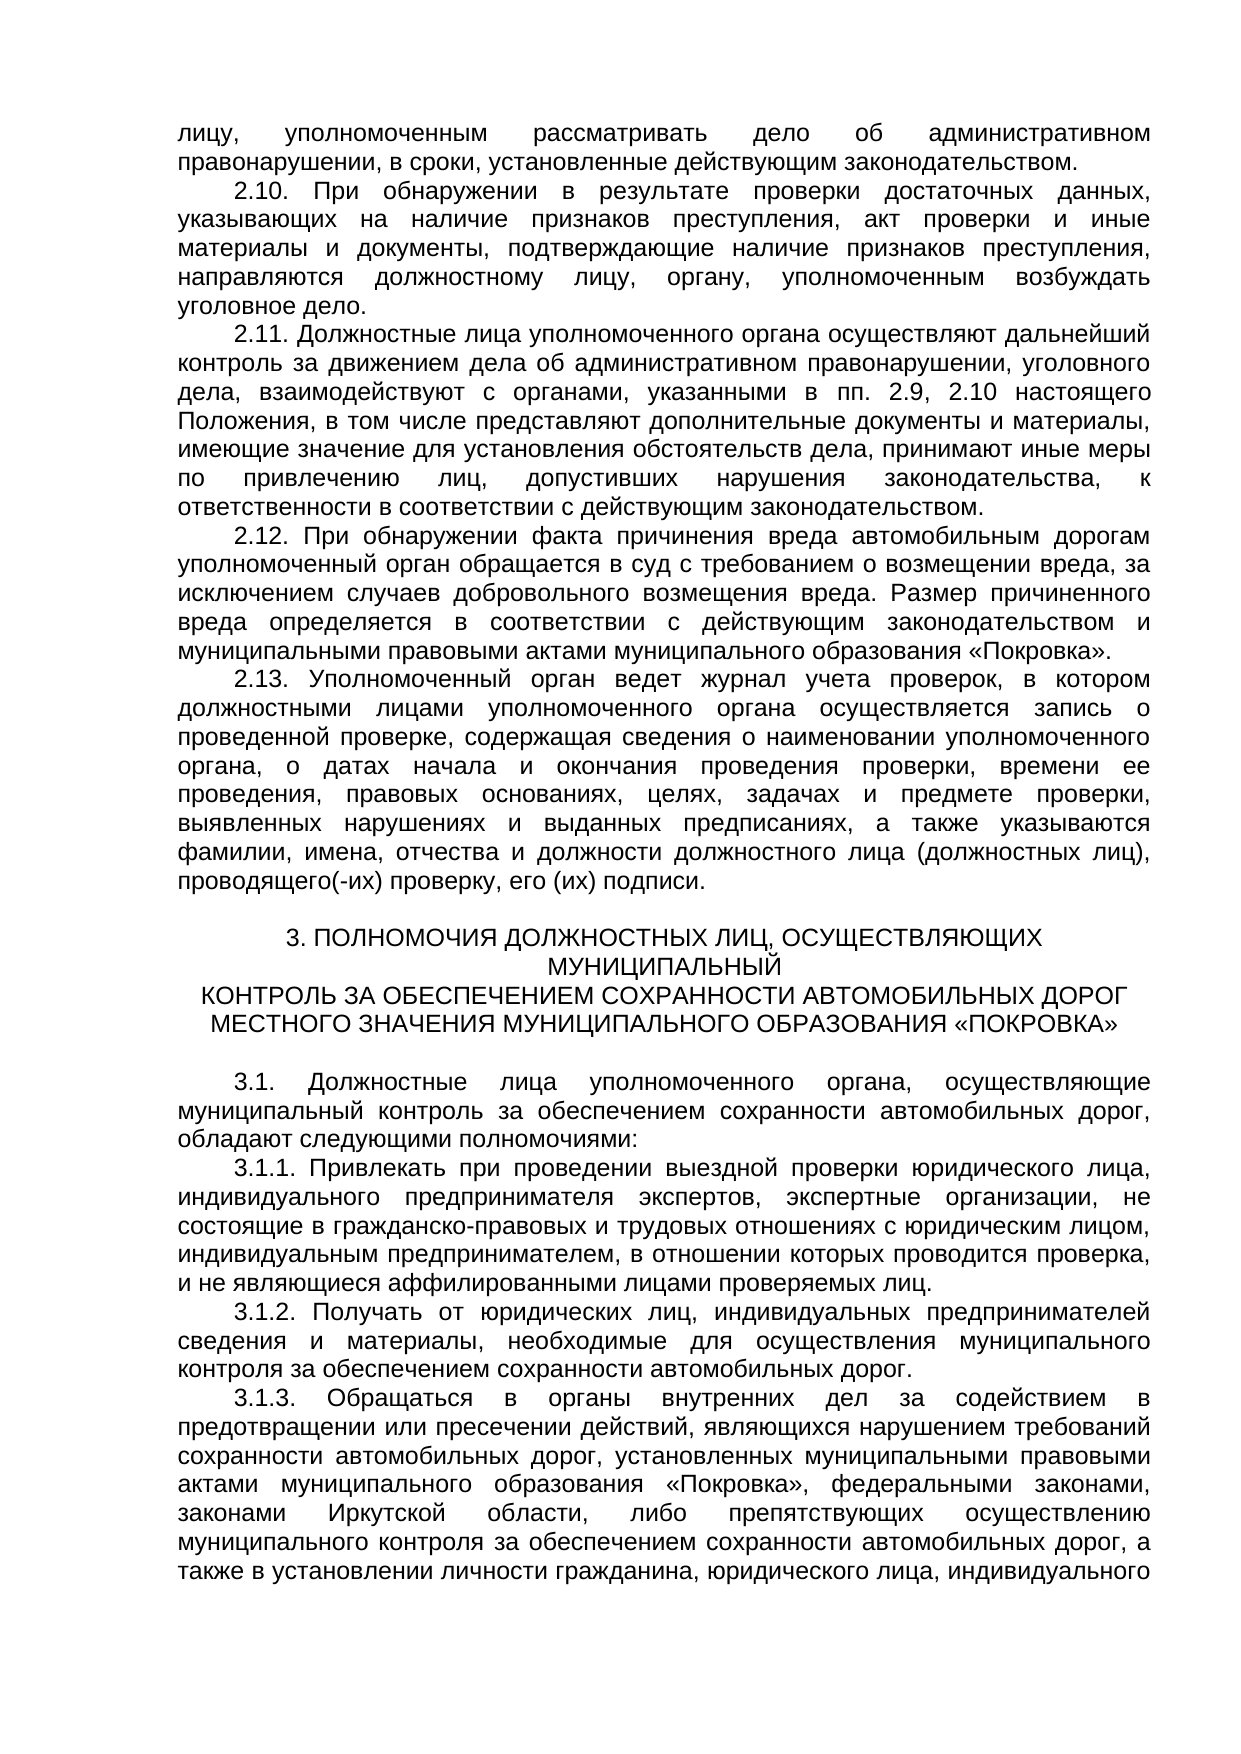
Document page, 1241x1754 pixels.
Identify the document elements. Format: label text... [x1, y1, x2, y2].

text 3.1.1. Привлекать при проведении выездной проверки юридического лица, индивидуального предпринимателя экспертов, экспертные организации, не состоящие в гражданско-правовых и трудовых отношениях с юридическим лицом, индивидуальным предпринимателем, в отношении которых проводится проверка, и не являющиеся аффилированными лицами проверяемых лиц. [177, 1153, 1152, 1297]
text 2.13. Уполномоченный орган ведет журнал учета проверок, в котором должностными лицами уполномоченного органа осуществляется запись о проведенной проверке, содержащая сведения о наименовании уполномоченного органа, о датах начала и окончания проведения проверки, времени ее проведения, правовых основаниях, целях, задачах и предмете проверки, выявленных нарушениях и выданных предписаниях, а также указываются фамилии, имена, отчества и должности должностного лица (должностных лиц), проводящего(-их) проверку, его (их) подписи. [177, 664, 1152, 894]
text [177, 118, 1152, 176]
text МЕСТНОГО ЗНАЧЕНИЯ МУНИЦИПАЛЬНОГО ОБРАЗОВАНИЯ «ПОКРОВКА» [177, 1009, 1152, 1038]
text 2.10. При обнаружении в результате проверки достаточных данных, указывающих на наличие признаков преступления, акт проверки и иные материалы и документы, подтверждающие наличие признаков преступления, направляются должностному лицу, органу, уполномоченным возбуждать уголовное дело. [177, 176, 1152, 319]
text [177, 1383, 1152, 1584]
text 3.1.2. Получать от юридических лиц, индивидуальных предпринимателей сведения и материалы, необходимые для осуществления муниципального контроля за обеспечением сохранности автомобильных дорог. [177, 1297, 1152, 1383]
text КОНТРОЛЬ ЗА ОБЕСПЕЧЕНИЕМ СОХРАННОСТИ АВТОМОБИЛЬНЫХ ДОРОГ [177, 981, 1152, 1009]
text 2.11. Должностные лица уполномоченного органа осуществляют дальнейший контроль за движением дела об административном правонарушении, уголовного дела, взаимодействуют с органами, указанными в пп. 2.9, 2.10 настоящего Положения, в том числе представляют дополнительные документы и материалы, имеющие значение для установления обстоятельств дела, принимают иные меры по привлечению лиц, допустивших нарушения законодательства, к ответственности в соответствии с действующим законодательством. [177, 319, 1152, 521]
text 3.1. Должностные лица уполномоченного органа, осуществляющие муниципальный контроль за обеспечением сохранности автомобильных дорог, обладают следующими полномочиями: [177, 1067, 1152, 1153]
text 2.12. При обнаружении факта причинения вреда автомобильным дорогам уполномоченный орган обращается в суд с требованием о возмещении вреда, за исключением случаев добровольного возмещения вреда. Размер причиненного вреда определяется в соответствии с действующим законодательством и муниципальными правовыми актами муниципального образования «Покровка». [177, 521, 1152, 664]
text 3. ПОЛНОМОЧИЯ ДОЛЖНОСТНЫХ ЛИЦ, ОСУЩЕСТВЛЯЮЩИХ МУНИЦИПАЛЬНЫЙ [177, 923, 1152, 981]
